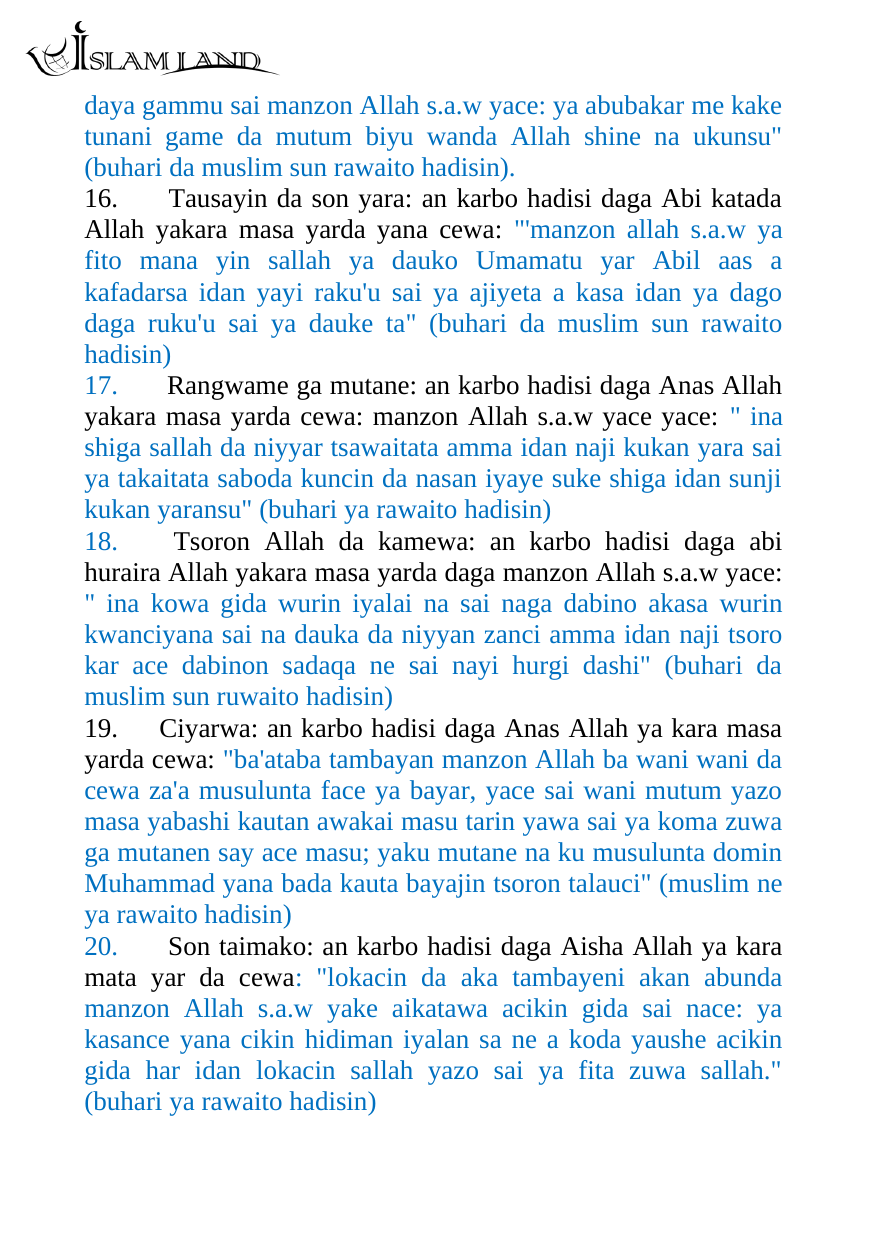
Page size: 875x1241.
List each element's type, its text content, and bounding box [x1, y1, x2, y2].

list Ciyarwa: an karbo hadisi daga Anas Allah ya kara masa yarda cewa: "ba'ataba tambayan manzon Allah ba wani wani da cewa za'a musulunta face ya bayar, yace sai wani mutum yazo masa yabashi kautan awakai masu tarin yawa sai ya koma zuwa ga mutanen say ace masu; yaku mutane na ku musulunta domin Muhammad yana bada kauta bayajin tsoron talauci" (muslim ne ya rawaito hadisin) [84, 712, 783, 930]
list Rangwame ga mutane: an karbo hadisi daga Anas Allah yakara masa yarda cewa: manzon Allah s.a.w yace yace: " ina shiga sallah da niyyar tsawaitata amma idan naji kukan yara sai ya takaitata saboda kuncin da nasan iyaye suke shiga idan sunji kukan yaransu" (buhari ya rawaito hadisin) [84, 369, 783, 525]
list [84, 89, 783, 182]
list Son taimako: an karbo hadisi daga Aisha Allah ya kara mata yar da cewa: "lokacin da aka tambayeni akan abunda manzon Allah s.a.w yake aikatawa acikin gida sai nace: ya kasance yana cikin hidiman iyalan sa ne a koda yaushe acikin gida har idan lokacin sallah yazo sai ya fita zuwa sallah." (buhari ya rawaito hadisin) [84, 930, 783, 1117]
list Tsoron Allah da kamewa: an karbo hadisi daga abi huraira Allah yakara masa yarda daga manzon Allah s.a.w yace: " ina kowa gida wurin iyalai na sai naga dabino akasa wurin kwanciyana sai na dauka da niyyan zanci amma idan naji tsoro kar ace dabinon sadaqa ne sai nayi hurgi dashi" (buhari da muslim sun ruwaito hadisin) [84, 525, 783, 712]
list Tausayin da son yara: an karbo hadisi daga Abi katada Allah yakara masa yarda yana cewa: "'manzon allah s.a.w ya fito mana yin sallah ya dauko Umamatu yar Abil aas a kafadarsa idan yayi raku'u sai ya ajiyeta a kasa idan ya dago daga ruku'u sai ya dauke ta" (buhari da muslim sun rawaito hadisin) [84, 182, 783, 369]
picture [25, 21, 281, 76]
